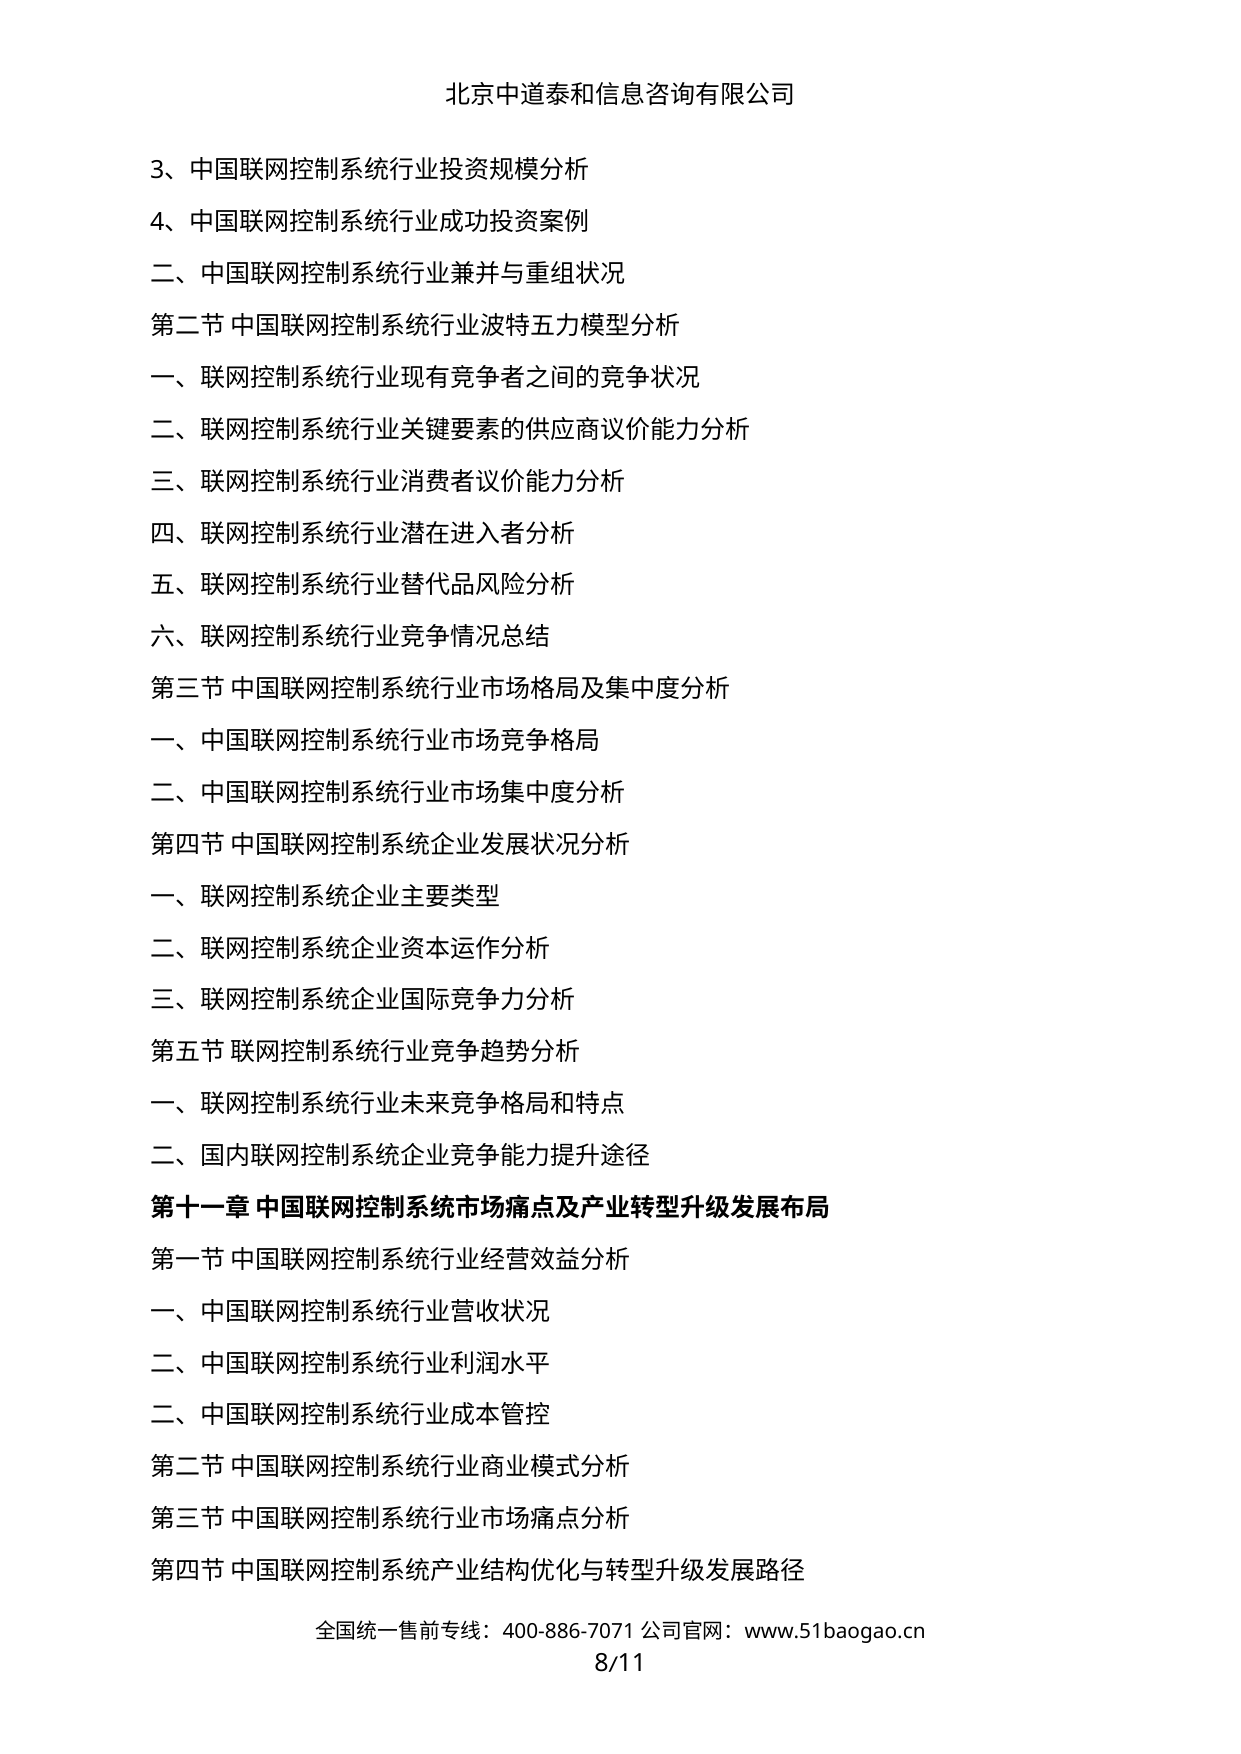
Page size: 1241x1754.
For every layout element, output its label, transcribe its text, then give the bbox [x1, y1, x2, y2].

text 第四节 中国联网控制系统产业结构优化与转型升级发展路径 [150, 1551, 1090, 1587]
text 二、中国联网控制系统行业成本管控 [150, 1395, 1090, 1431]
text 二、国内联网控制系统企业竞争能力提升途径 [150, 1136, 1090, 1172]
text 一、联网控制系统企业主要类型 [150, 876, 1090, 912]
text 第一节 中国联网控制系统行业经营效益分析 [150, 1239, 1090, 1276]
text 三、联网控制系统行业消费者议价能力分析 [150, 461, 1090, 497]
text 4、中国联网控制系统行业成功投资案例 [150, 202, 1090, 238]
text 二、联网控制系统企业资本运作分析 [150, 928, 1090, 964]
text 六、联网控制系统行业竞争情况总结 [150, 617, 1090, 653]
text 第三节 中国联网控制系统行业市场格局及集中度分析 [150, 669, 1090, 705]
text 一、中国联网控制系统行业市场竞争格局 [150, 721, 1090, 757]
text 一、联网控制系统行业未来竞争格局和特点 [150, 1084, 1090, 1120]
text 3、中国联网控制系统行业投资规模分析 [150, 150, 1090, 186]
text 五、联网控制系统行业替代品风险分析 [150, 565, 1090, 601]
text 第三节 中国联网控制系统行业市场痛点分析 [150, 1499, 1090, 1535]
text 第十一章 中国联网控制系统市场痛点及产业转型升级发展布局 [150, 1187, 1090, 1224]
text 四、联网控制系统行业潜在进入者分析 [150, 513, 1090, 549]
text 三、联网控制系统企业国际竞争力分析 [150, 980, 1090, 1016]
text 二、联网控制系统行业关键要素的供应商议价能力分析 [150, 409, 1090, 446]
text 一、中国联网控制系统行业营收状况 [150, 1291, 1090, 1327]
text 第五节 联网控制系统行业竞争趋势分析 [150, 1032, 1090, 1068]
text 第二节 中国联网控制系统行业波特五力模型分析 [150, 306, 1090, 342]
text 第四节 中国联网控制系统企业发展状况分析 [150, 824, 1090, 861]
text 二、中国联网控制系统行业利润水平 [150, 1343, 1090, 1379]
text 二、中国联网控制系统行业市场集中度分析 [150, 772, 1090, 809]
text 第二节 中国联网控制系统行业商业模式分析 [150, 1447, 1090, 1483]
text 二、中国联网控制系统行业兼并与重组状况 [150, 254, 1090, 290]
text 一、联网控制系统行业现有竞争者之间的竞争状况 [150, 357, 1090, 394]
